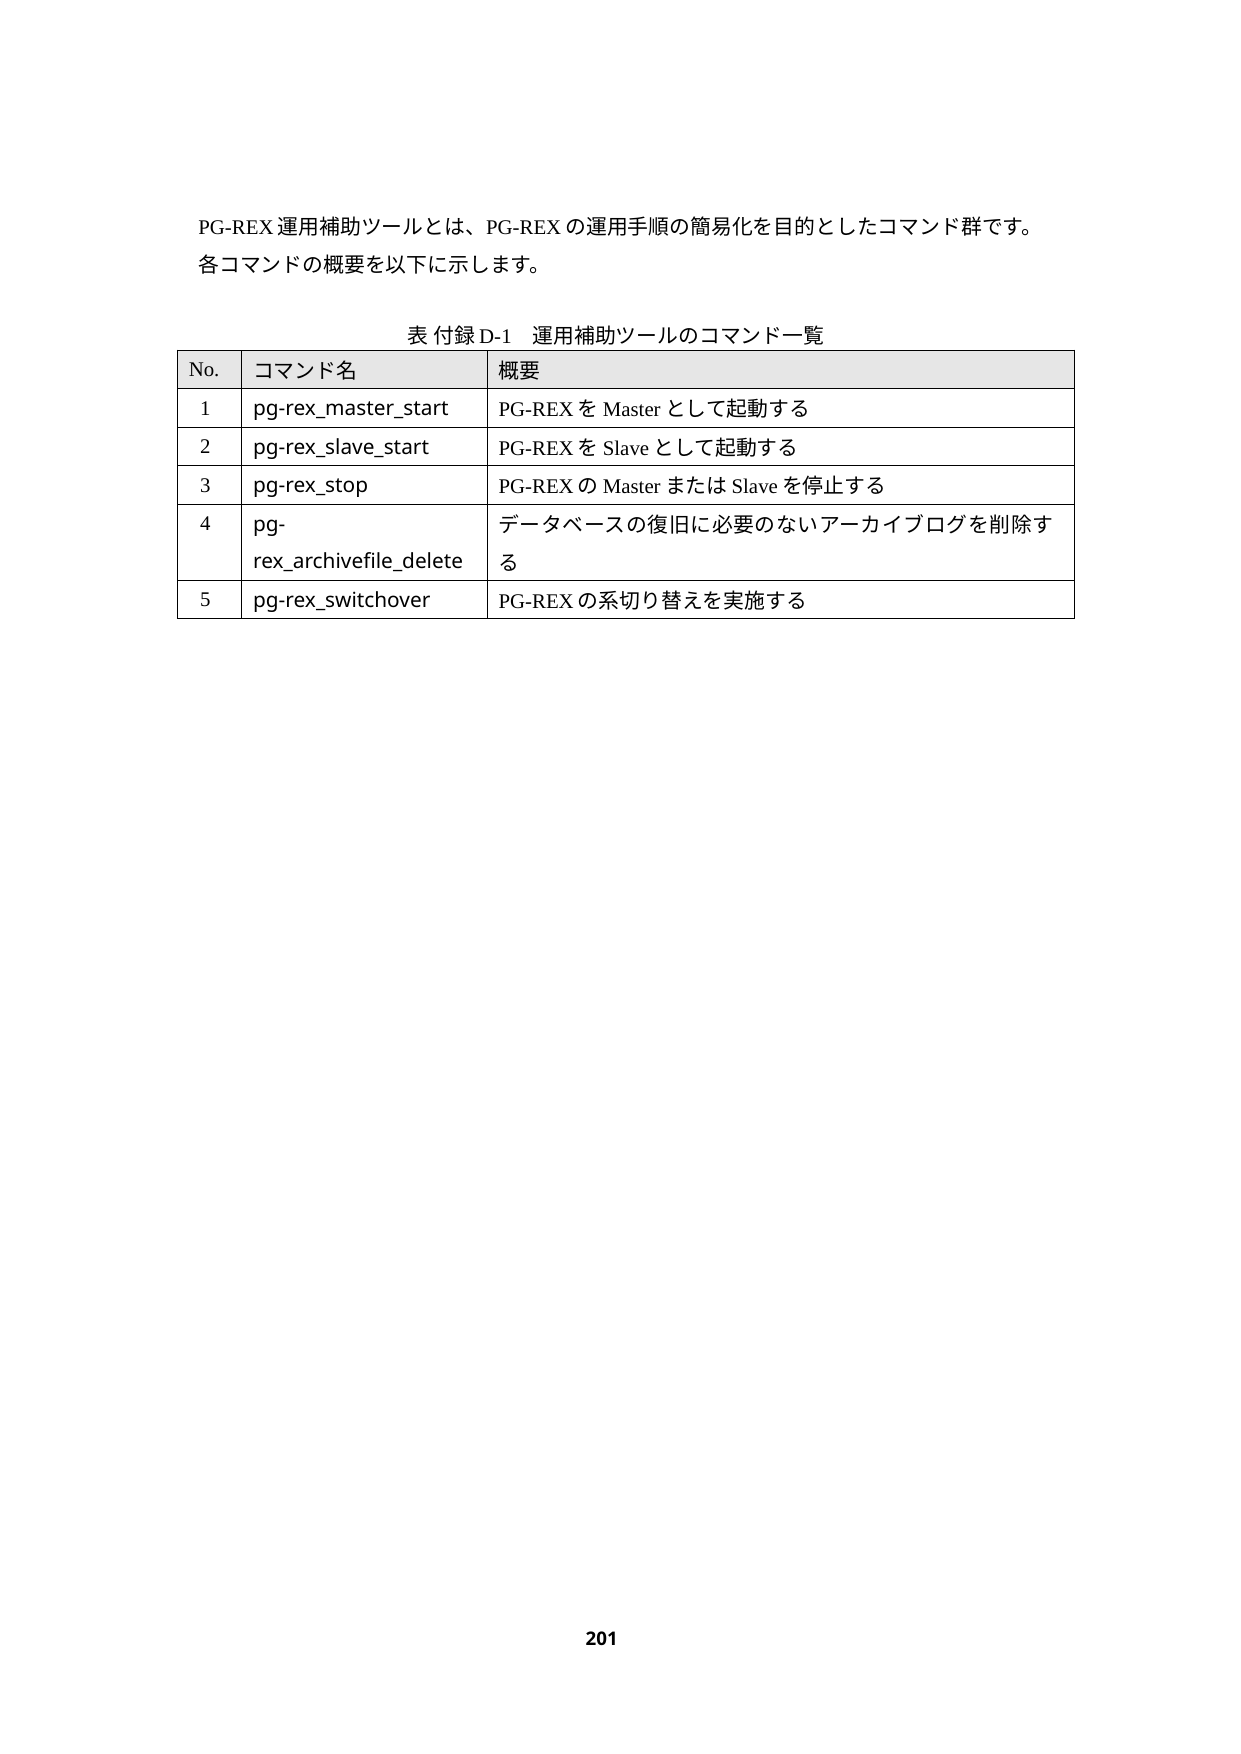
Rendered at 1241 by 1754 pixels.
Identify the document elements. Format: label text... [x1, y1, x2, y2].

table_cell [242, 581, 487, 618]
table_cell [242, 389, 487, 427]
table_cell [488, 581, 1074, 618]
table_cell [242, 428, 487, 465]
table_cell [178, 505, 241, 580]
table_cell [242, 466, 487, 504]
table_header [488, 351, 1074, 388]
text PG-REX運用補助ツールとは、PG-REXの運用手順の簡易化を目的としたコマンド群です。 [177, 207, 1054, 244]
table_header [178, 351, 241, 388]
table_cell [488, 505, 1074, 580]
text 表 付録D-1 運用補助ツールのコマンド一覧 [177, 319, 1054, 349]
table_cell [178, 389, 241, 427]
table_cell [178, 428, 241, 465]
text 各コマンドの概要を以下に示します。 [177, 244, 1054, 282]
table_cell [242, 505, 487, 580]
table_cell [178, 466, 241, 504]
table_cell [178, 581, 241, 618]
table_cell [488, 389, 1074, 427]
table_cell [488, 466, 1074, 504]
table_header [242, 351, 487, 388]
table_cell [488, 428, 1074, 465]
